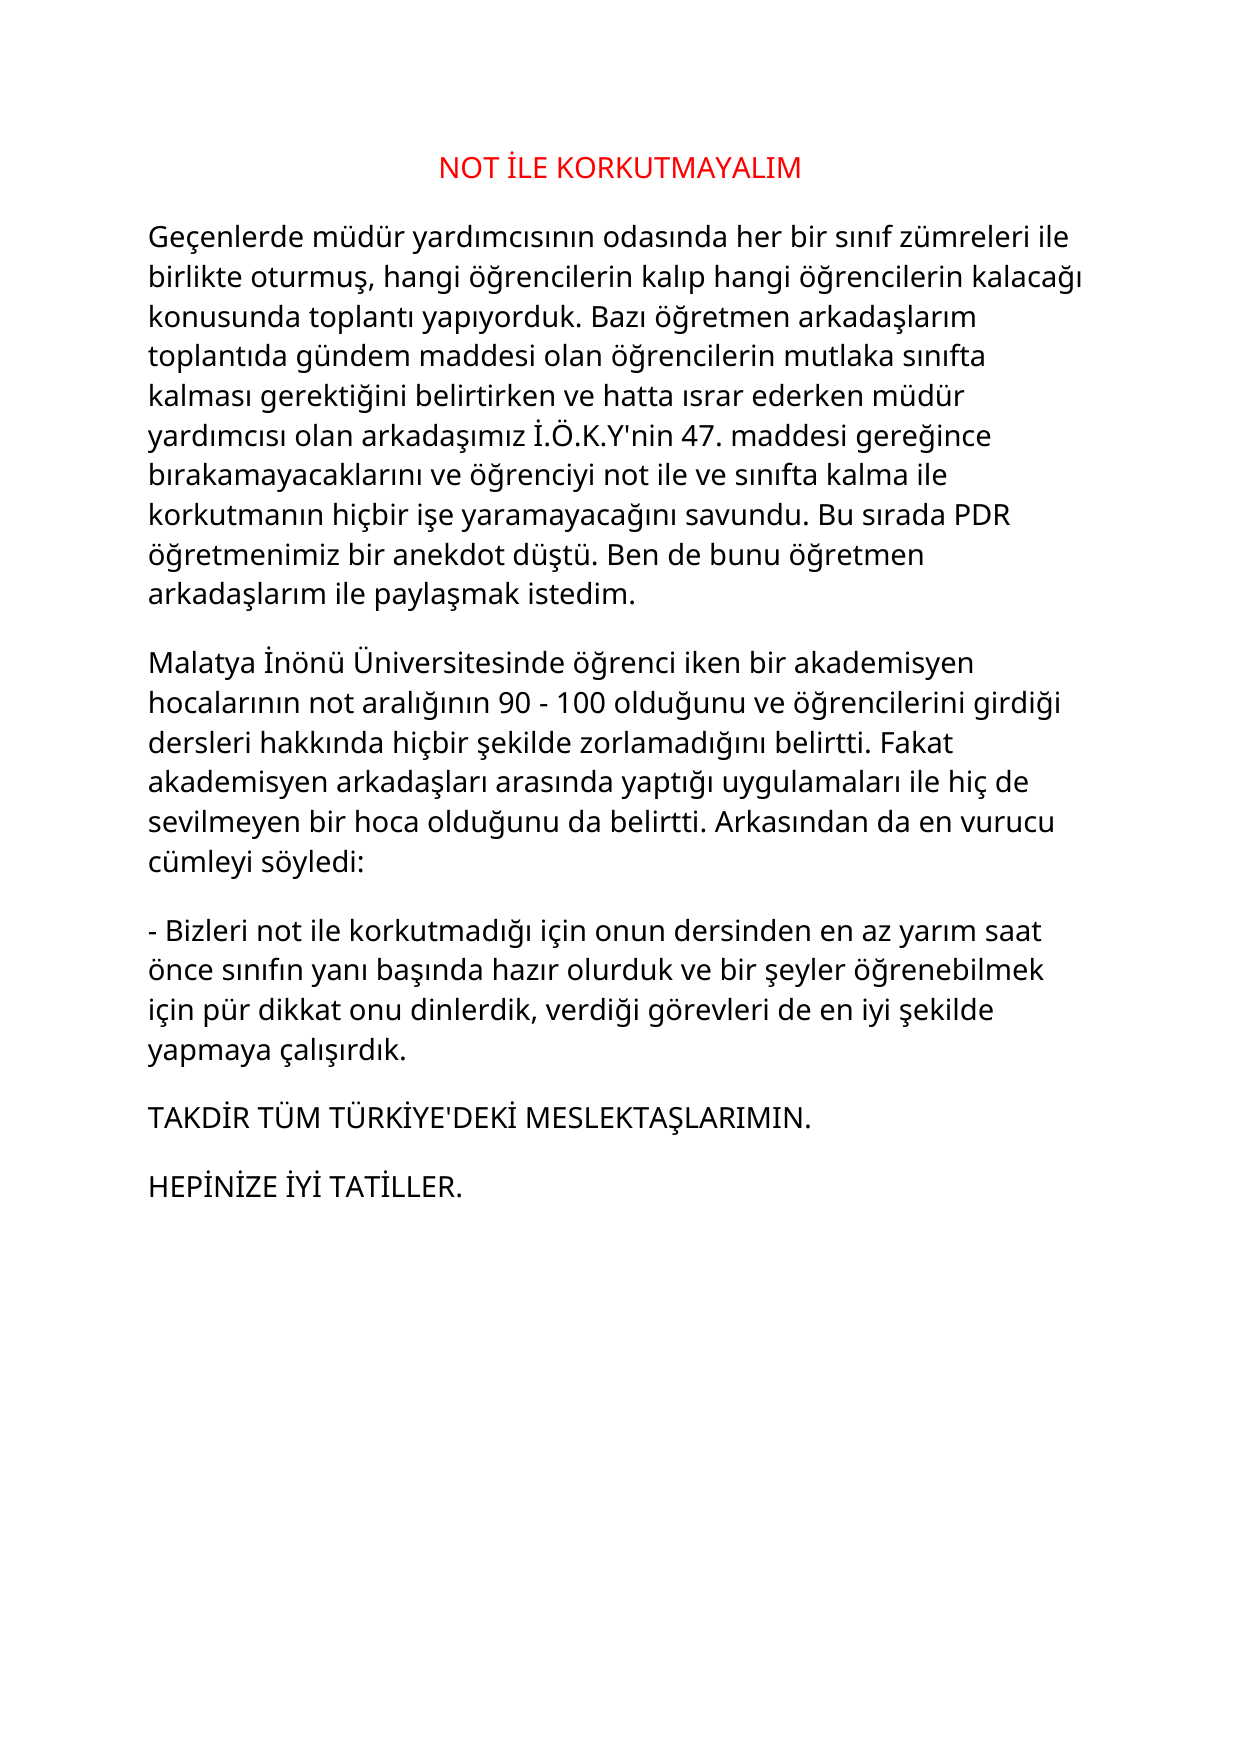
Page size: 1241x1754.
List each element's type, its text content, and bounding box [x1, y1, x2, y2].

text NOT İLE KORKUTMAYALIM [148, 148, 1093, 187]
text Malatya İnönü Üniversitesinde öğrenci iken bir akademisyen hocalarının not aralığının 90 - 100 olduğunu ve öğrencilerini girdiği dersleri hakkında hiçbir şekilde zorlamadığını belirtti. Fakat akademisyen arkadaşları arasında yaptığı uygulamaları ile hiç de sevilmeyen bir hoca olduğunu da belirtti. Arkasından da en vurucu cümleyi söyledi: [148, 642, 1093, 881]
text - Bizleri not ile korkutmadığı için onun dersinden en az yarım saat önce sınıfın yanı başında hazır olurduk ve bir şeyler öğrenebilmek için pür dikkat onu dinlerdik, verdiği görevleri de en iyi şekilde yapmaya çalışırdık. [148, 910, 1093, 1068]
text TAKDİR TÜM TÜRKİYE'DEKİ MESLEKTAŞLARIMIN. [148, 1098, 1093, 1137]
text Geçenlerde müdür yardımcısının odasında her bir sınıf zümreleri ile birlikte oturmuş, hangi öğrencilerin kalıp hangi öğrencilerin kalacağı konusunda toplantı yapıyorduk. Bazı öğretmen arkadaşlarım toplantıda gündem maddesi olan öğrencilerin mutlaka sınıfta kalması gerektiğini belirtirken ve hatta ısrar ederken müdür yardımcısı olan arkadaşımız İ.Ö.K.Y'nin 47. maddesi gereğince bırakamayacaklarını ve öğrenciyi not ile ve sınıfta kalma ile korkutmanın hiçbir işe yaramayacağını savundu. Bu sırada PDR öğretmenimiz bir anekdot düştü. Ben de bunu öğretmen arkadaşlarım ile paylaşmak istedim. [148, 216, 1093, 613]
text HEPİNİZE İYİ TATİLLER. [148, 1167, 1093, 1206]
